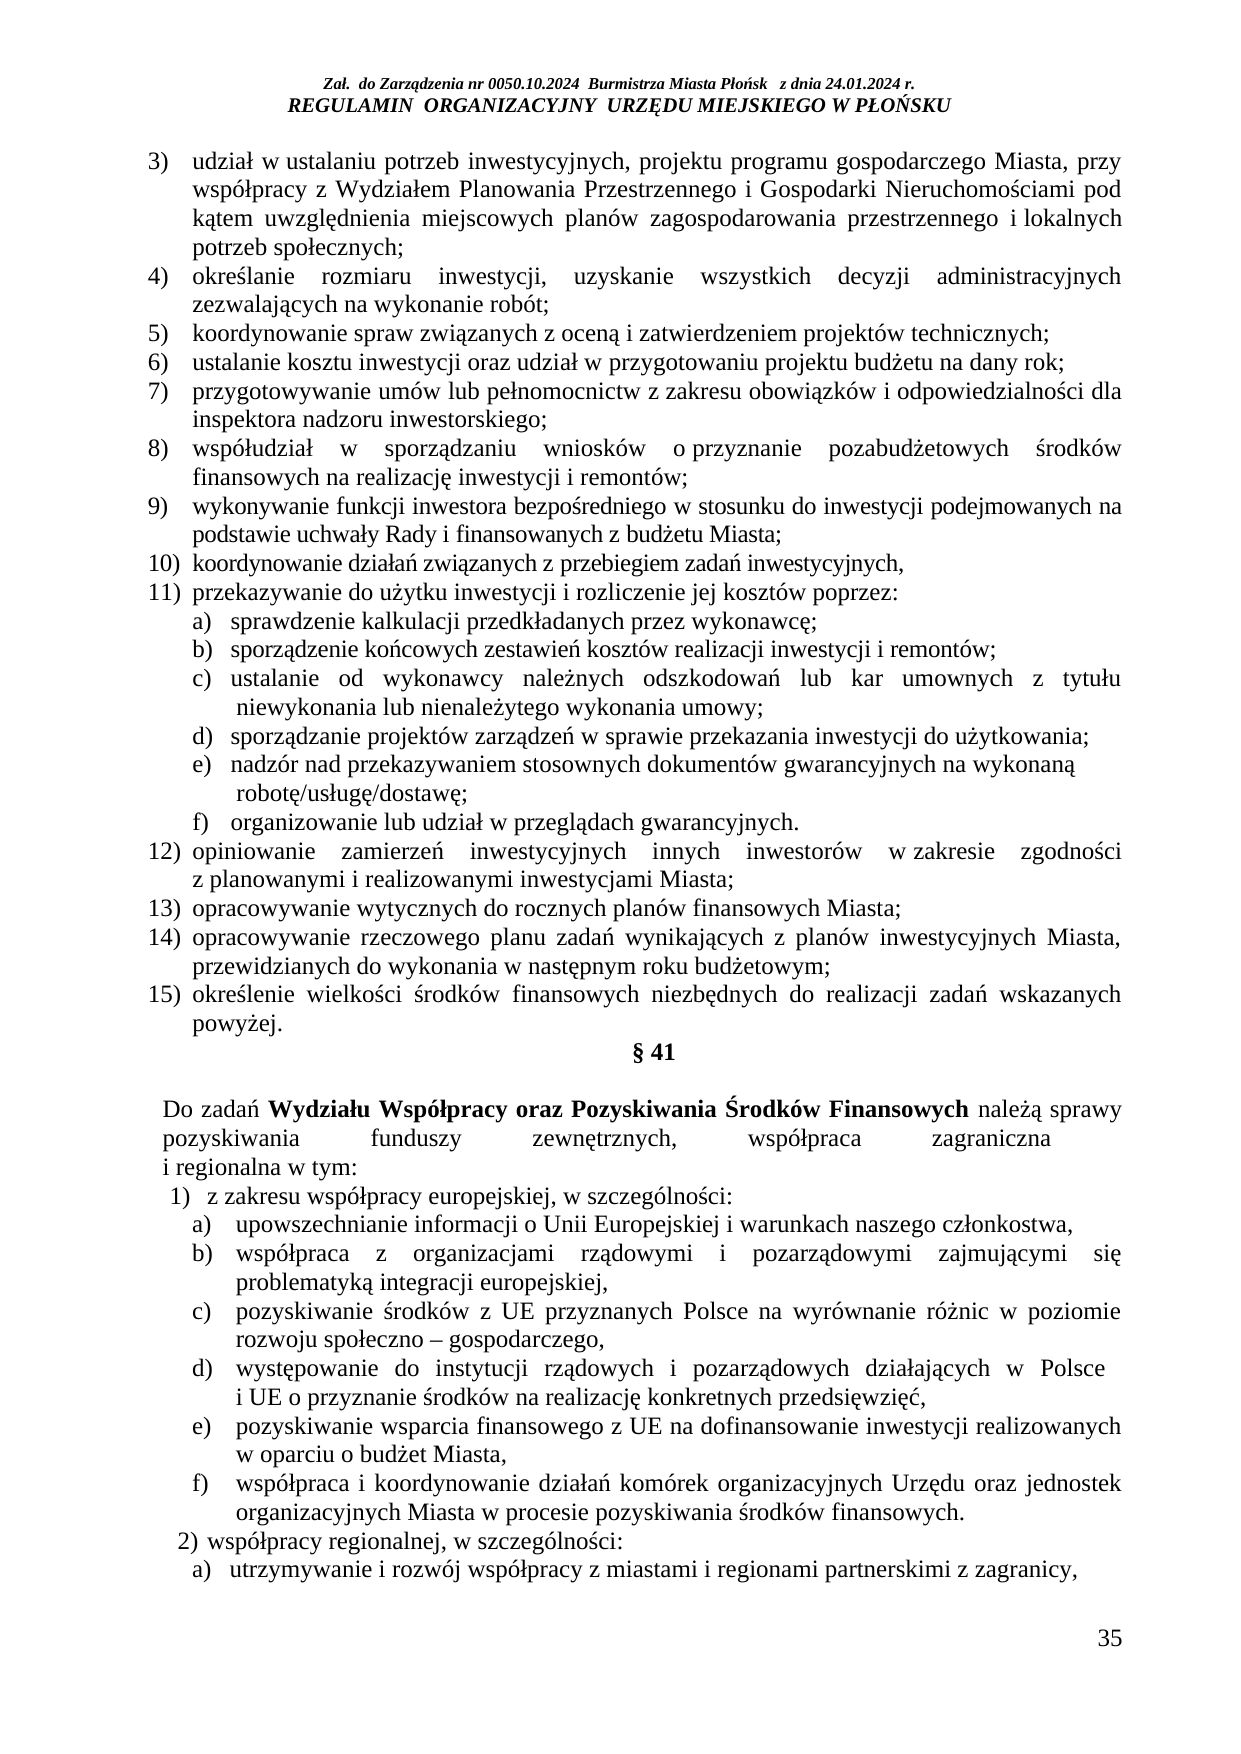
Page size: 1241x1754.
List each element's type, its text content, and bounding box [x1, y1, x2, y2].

list określanie rozmiaru inwestycji, uzyskanie wszystkich decyzji administracyjnych zezwalających na wykonanie robót; [148, 261, 1122, 318]
list utrzymywanie i rozwój współpracy z miastami i regionami partnerskimi z zagranicy, [192, 1554, 1122, 1583]
list koordynowanie działań związanych z przebiegiem zadań inwestycyjnych, [148, 548, 1122, 577]
list sporządzenie końcowych zestawień kosztów realizacji inwestycji i remontów; [192, 634, 1122, 663]
list nadzór nad przekazywaniem stosownych dokumentów gwarancyjnych na wykonaną robotę/usługę/dostawę; [192, 749, 1122, 807]
list wykonywanie funkcji inwestora bezpośredniego w stosunku do inwestycji podejmowanych na podstawie uchwały Rady i finansowanych z budżetu Miasta; [148, 491, 1122, 548]
list określenie wielkości środków finansowych niezbędnych do realizacji zadań wskazanych powyżej. [148, 979, 1122, 1037]
list sprawdzenie kalkulacji przedkładanych przez wykonawcę; [192, 606, 1122, 634]
list opiniowanie zamierzeń inwestycyjnych innych inwestorów w zakresie zgodności z planowanymi i realizowanymi inwestycjami Miasta; [148, 836, 1122, 893]
list współpraca i koordynowanie działań komórek organizacyjnych Urzędu oraz jednostek organizacyjnych Miasta w procesie pozyskiwania środków finansowych. [192, 1468, 1122, 1526]
text Do zadań Wydziału Współpracy oraz Pozyskiwania Środków Finansowych należą sprawy pozyskiwania funduszy zewnętrznych, współpraca zagraniczna i regionalna w tym: [162, 1094, 1122, 1181]
list występowanie do instytucji rządowych i pozarządowych działających w Polsce i UE o przyznanie środków na realizację konkretnych przedsięwzięć, [192, 1353, 1122, 1411]
list opracowywanie rzeczowego planu zadań wynikających z planów inwestycyjnych Miasta, przewidzianych do wykonania w następnym roku budżetowym; [148, 922, 1122, 979]
list ustalanie kosztu inwestycji oraz udział w przygotowaniu projektu budżetu na dany rok; [148, 347, 1122, 376]
list przygotowywanie umów lub pełnomocnictw z zakresu obowiązków i odpowiedzialności dla inspektora nadzoru inwestorskiego; [148, 376, 1122, 433]
list współpracy regionalnej, w szczególności: [177, 1526, 1122, 1554]
list pozyskiwanie wsparcia finansowego z UE na dofinansowanie inwestycji realizowanych w oparciu o budżet Miasta, [192, 1411, 1122, 1468]
list udział w ustalaniu potrzeb inwestycyjnych, projektu programu gospodarczego Miasta, przy współpracy z Wydziałem Planowania Przestrzennego i Gospodarki Nieruchomościami pod kątem uwzględnienia miejscowych planów zagospodarowania przestrzennego i lokalnych potrzeb społecznych; [148, 146, 1122, 261]
list ustalanie od wykonawcy należnych odszkodowań lub kar umownych z tytułu niewykonania lub nienależytego wykonania umowy; [192, 663, 1122, 721]
list upowszechnianie informacji o Unii Europejskiej i warunkach naszego członkostwa, [192, 1209, 1122, 1238]
list sporządzanie projektów zarządzeń w sprawie przekazania inwestycji do użytkowania; [192, 721, 1122, 749]
list z zakresu współpracy europejskiej, w szczególności: [169, 1181, 1122, 1209]
list pozyskiwanie środków z UE przyznanych Polsce na wyrównanie różnic w poziomie rozwoju społeczno – gospodarczego, [192, 1296, 1122, 1353]
list współpraca z organizacjami rządowymi i pozarządowymi zajmującymi się problematyką integracji europejskiej, [192, 1238, 1122, 1296]
list opracowywanie wytycznych do rocznych planów finansowych Miasta; [148, 893, 1122, 922]
list współudział w sporządzaniu wniosków o przyznanie pozabudżetowych środków finansowych na realizację inwestycji i remontów; [148, 433, 1122, 491]
list organizowanie lub udział w przeglądach gwarancyjnych. [192, 807, 1122, 836]
list koordynowanie spraw związanych z oceną i zatwierdzeniem projektów technicznych; [148, 318, 1122, 347]
text § 41 [185, 1037, 1122, 1066]
list przekazywanie do użytku inwestycji i rozliczenie jej kosztów poprzez: [148, 577, 1122, 606]
